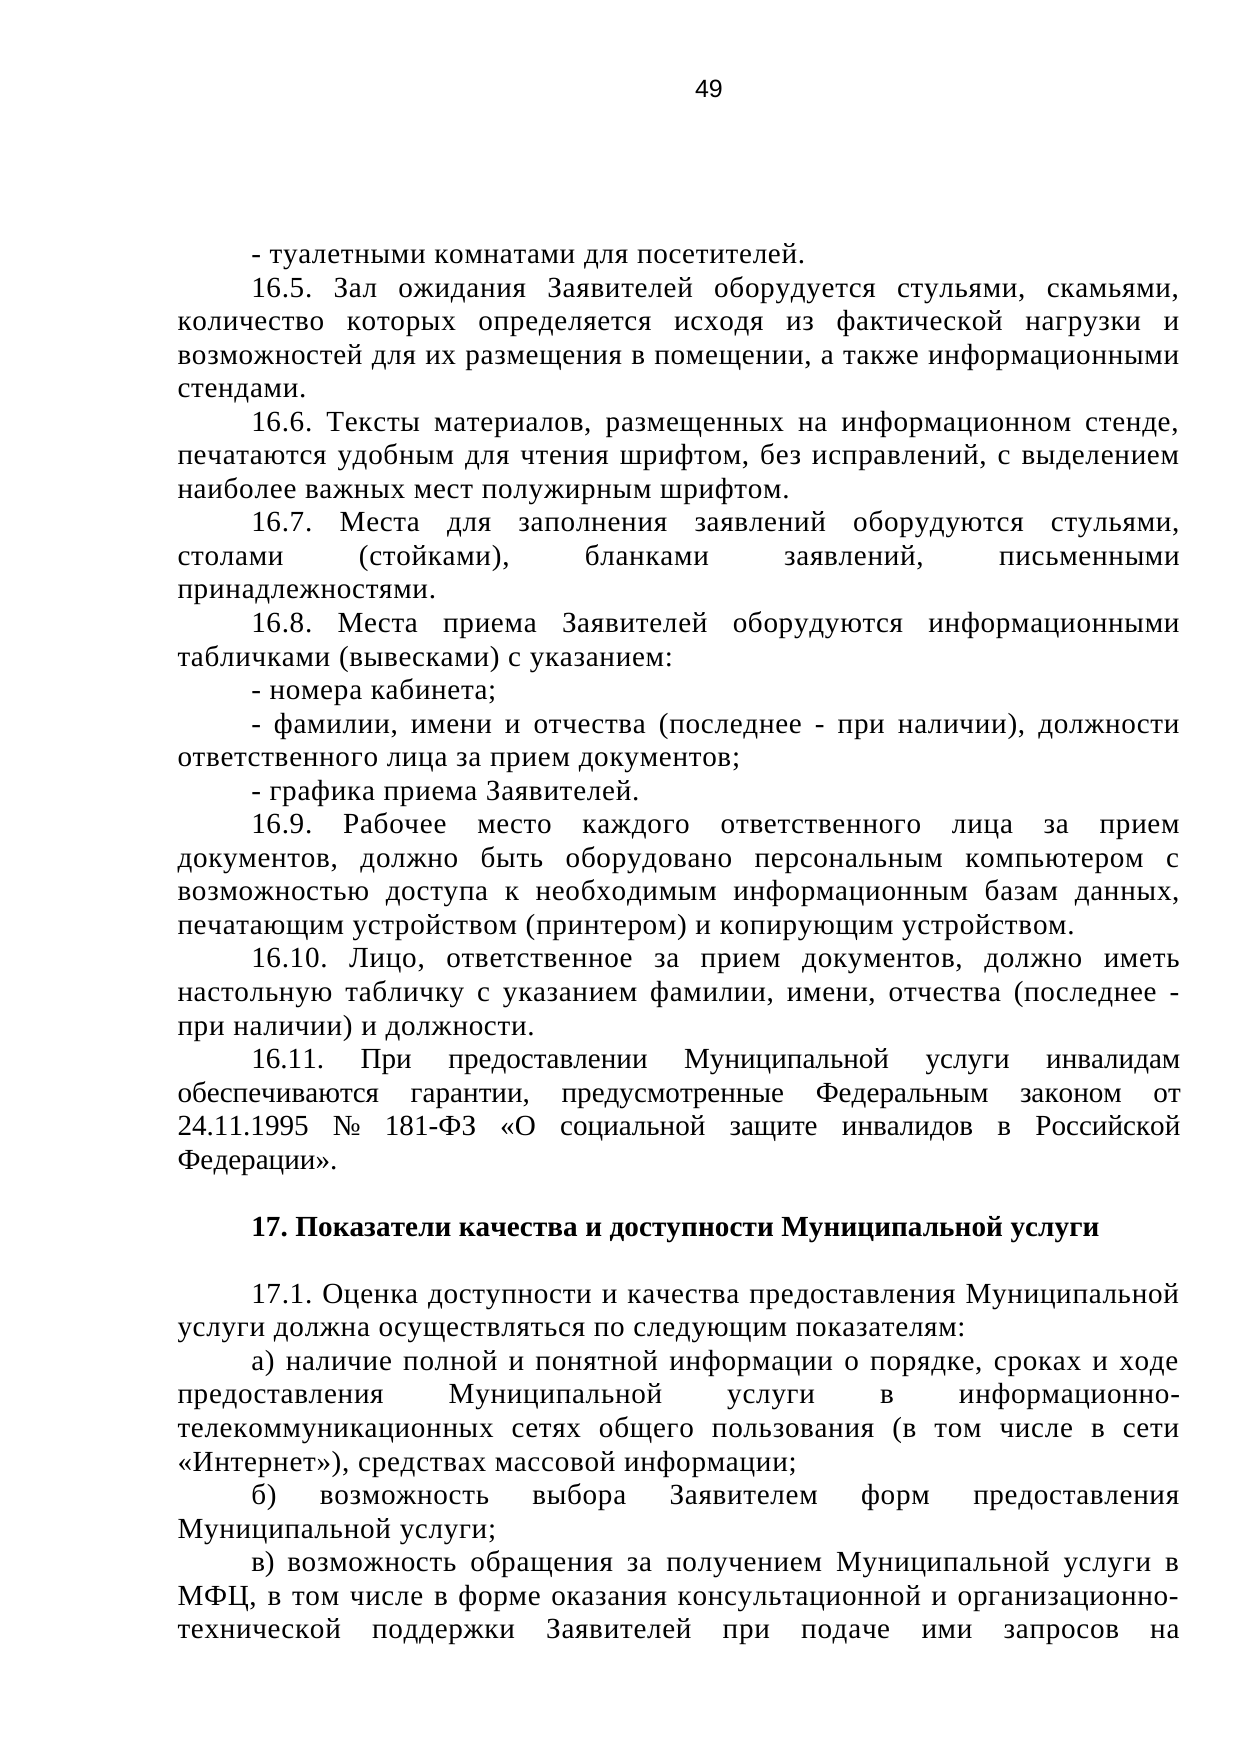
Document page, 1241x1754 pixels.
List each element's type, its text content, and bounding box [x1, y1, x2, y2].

text - туалетными комнатами для посетителей. [177, 236, 1181, 270]
text 16.8. Места приема Заявителей оборудуются информационными табличками (вывесками) с указанием: [177, 605, 1181, 672]
text а) наличие полной и понятной информации о порядке, сроках и ходе предоставления Муниципальной услуги в информационно-телекоммуникационных сетях общего пользования (в том числе в сети «Интернет»), средствах массовой информации; [177, 1343, 1181, 1477]
text 17.1. Оценка доступности и качества предоставления Муниципальной услуги должна осуществляться по следующим показателям: [177, 1276, 1181, 1343]
text 16.7. Места для заполнения заявлений оборудуются стульями, столами (стойками), бланками заявлений, письменными принадлежностями. [177, 504, 1181, 605]
text - графика приема Заявителей. [177, 773, 1181, 806]
text 16.11. При предоставлении Муниципальной услуги инвалидам обеспечиваются гарантии, предусмотренные Федеральным законом от 24.11.1995 № 181-ФЗ «О социальной защите инвалидов в Российской Федерации». [177, 1041, 1181, 1175]
text 16.10. Лицо, ответственное за прием документов, должно иметь настольную табличку с указанием фамилии, имени, отчества (последнее - при наличии) и должности. [177, 941, 1181, 1041]
text 16.9. Рабочее место каждого ответственного лица за прием документов, должно быть оборудовано персональным компьютером с возможностью доступа к необходимым информационным базам данных, печатающим устройством (принтером) и копирующим устройством. [177, 806, 1181, 941]
text б) возможность выбора Заявителем форм предоставления Муниципальной услуги; [177, 1477, 1181, 1544]
text 16.6. Тексты материалов, размещенных на информационном стенде, печатаются удобным для чтения шрифтом, без исправлений, с выделением наиболее важных мест полужирным шрифтом. [177, 404, 1181, 504]
text - фамилии, имени и отчества (последнее - при наличии), должности ответственного лица за прием документов; [177, 706, 1181, 773]
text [177, 1544, 1181, 1645]
text - номера кабинета; [177, 672, 1181, 706]
text 16.5. Зал ожидания Заявителей оборудуется стульями, скамьями, количество которых определяется исходя из фактической нагрузки и возможностей для их размещения в помещении, а также информационными стендами. [177, 270, 1181, 404]
text 17. Показатели качества и доступности Муниципальной услуги [177, 1209, 1181, 1242]
